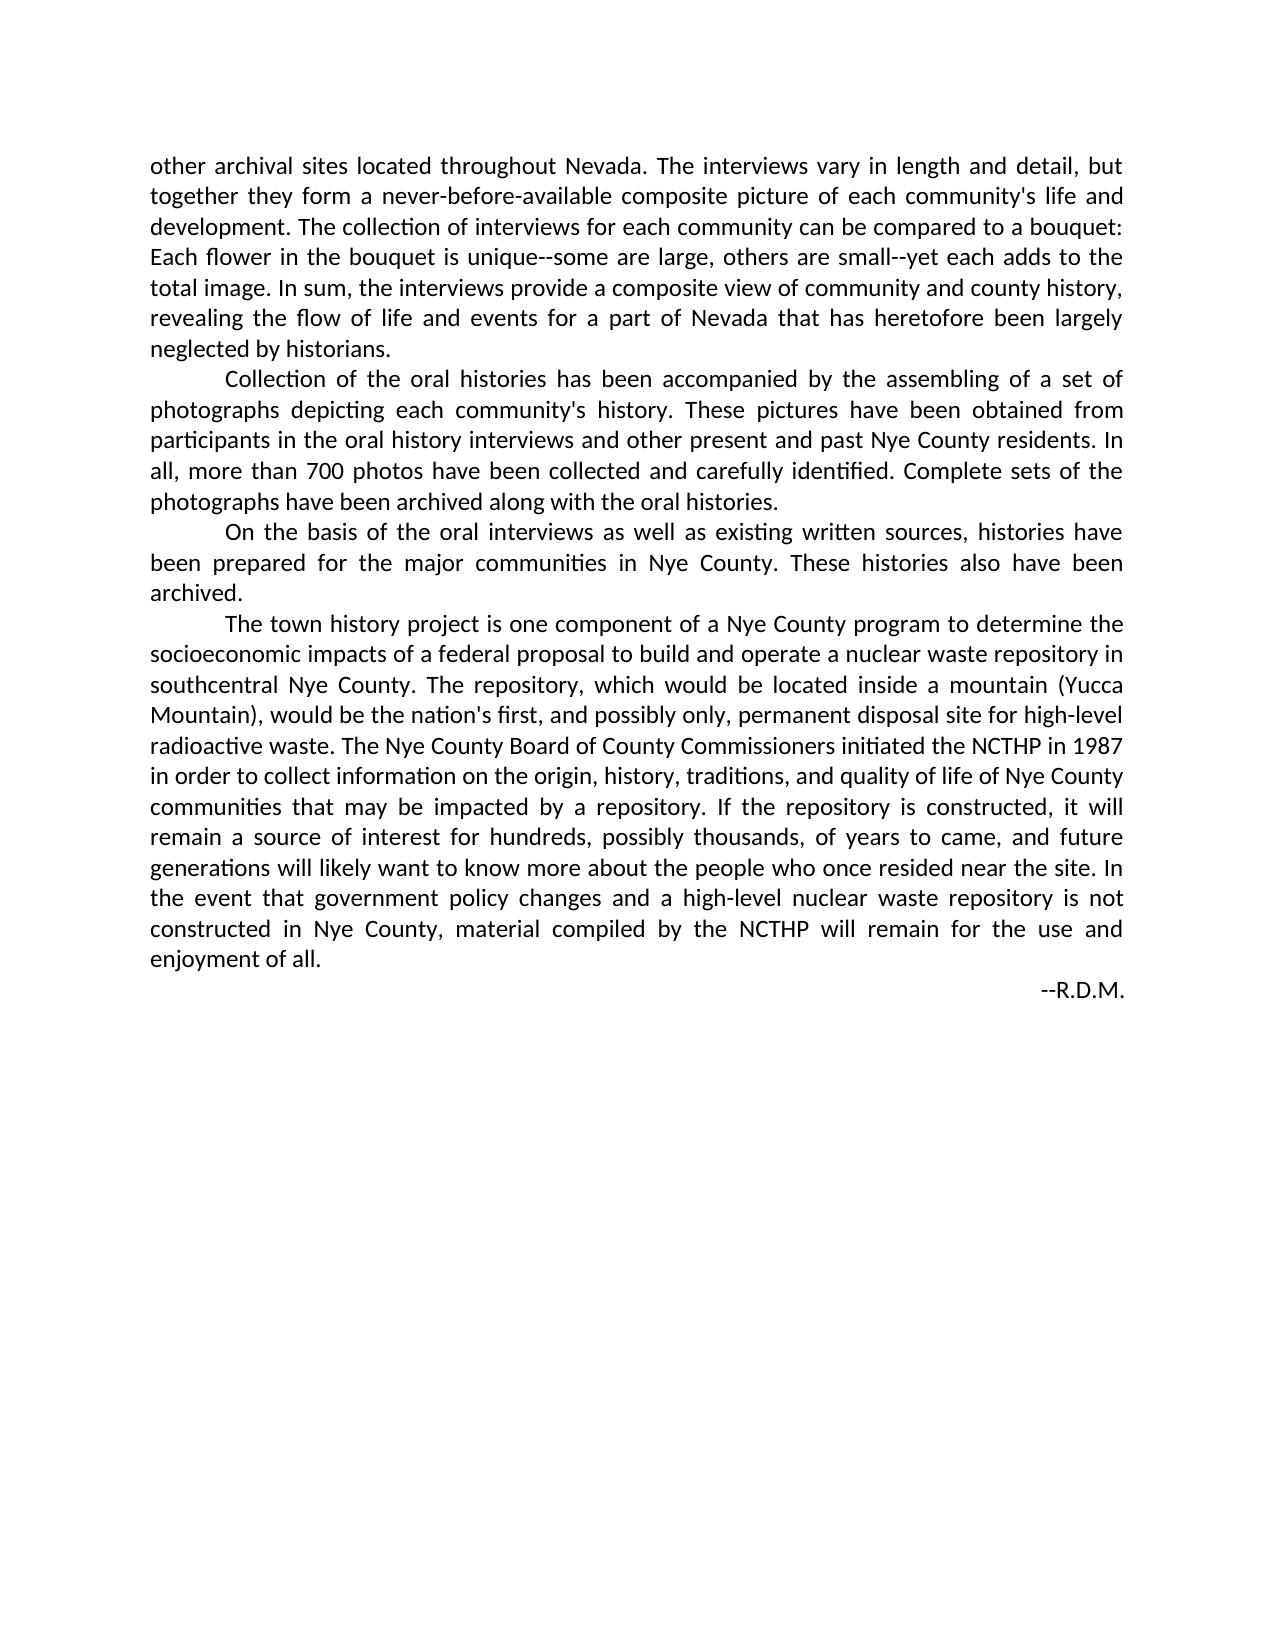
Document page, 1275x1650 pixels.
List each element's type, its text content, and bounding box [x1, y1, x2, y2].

text The town history project is one component of a Nye County program to determine the socioeconomic impacts of a federal proposal to build and operate a nuclear waste repository in southcentral Nye County. The repository, which would be located inside a mountain (Yucca Mountain), would be the nation's first, and possibly only, permanent disposal site for high-level radioactive waste. The Nye County Board of County Commissioners initiated the NCTHP in 1987 in order to collect information on the origin, history, traditions, and quality of life of Nye County communities that may be impacted by a repository. If the repository is constructed, it will remain a source of interest for hundreds, possibly thousands, of years to came, and future generations will likely want to know more about the people who once resided near the site. In the event that government policy changes and a high-level nuclear waste repository is not constructed in Nye County, material compiled by the NCTHP will remain for the use and enjoyment of all. [150, 608, 1125, 974]
text Collection of the oral histories has been accompanied by the assembling of a set of photographs depicting each community's history. These pictures have been obtained from participants in the oral history interviews and other present and past Nye County residents. In all, more than 700 photos have been collected and carefully identified. Complete sets of the photographs have been archived along with the oral histories. [150, 364, 1125, 516]
text --R.D.M. [150, 974, 1125, 1004]
text On the basis of the oral interviews as well as existing written sources, histories have been prepared for the major communities in Nye County. These histories also have been archived. [150, 516, 1125, 608]
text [150, 150, 1125, 364]
